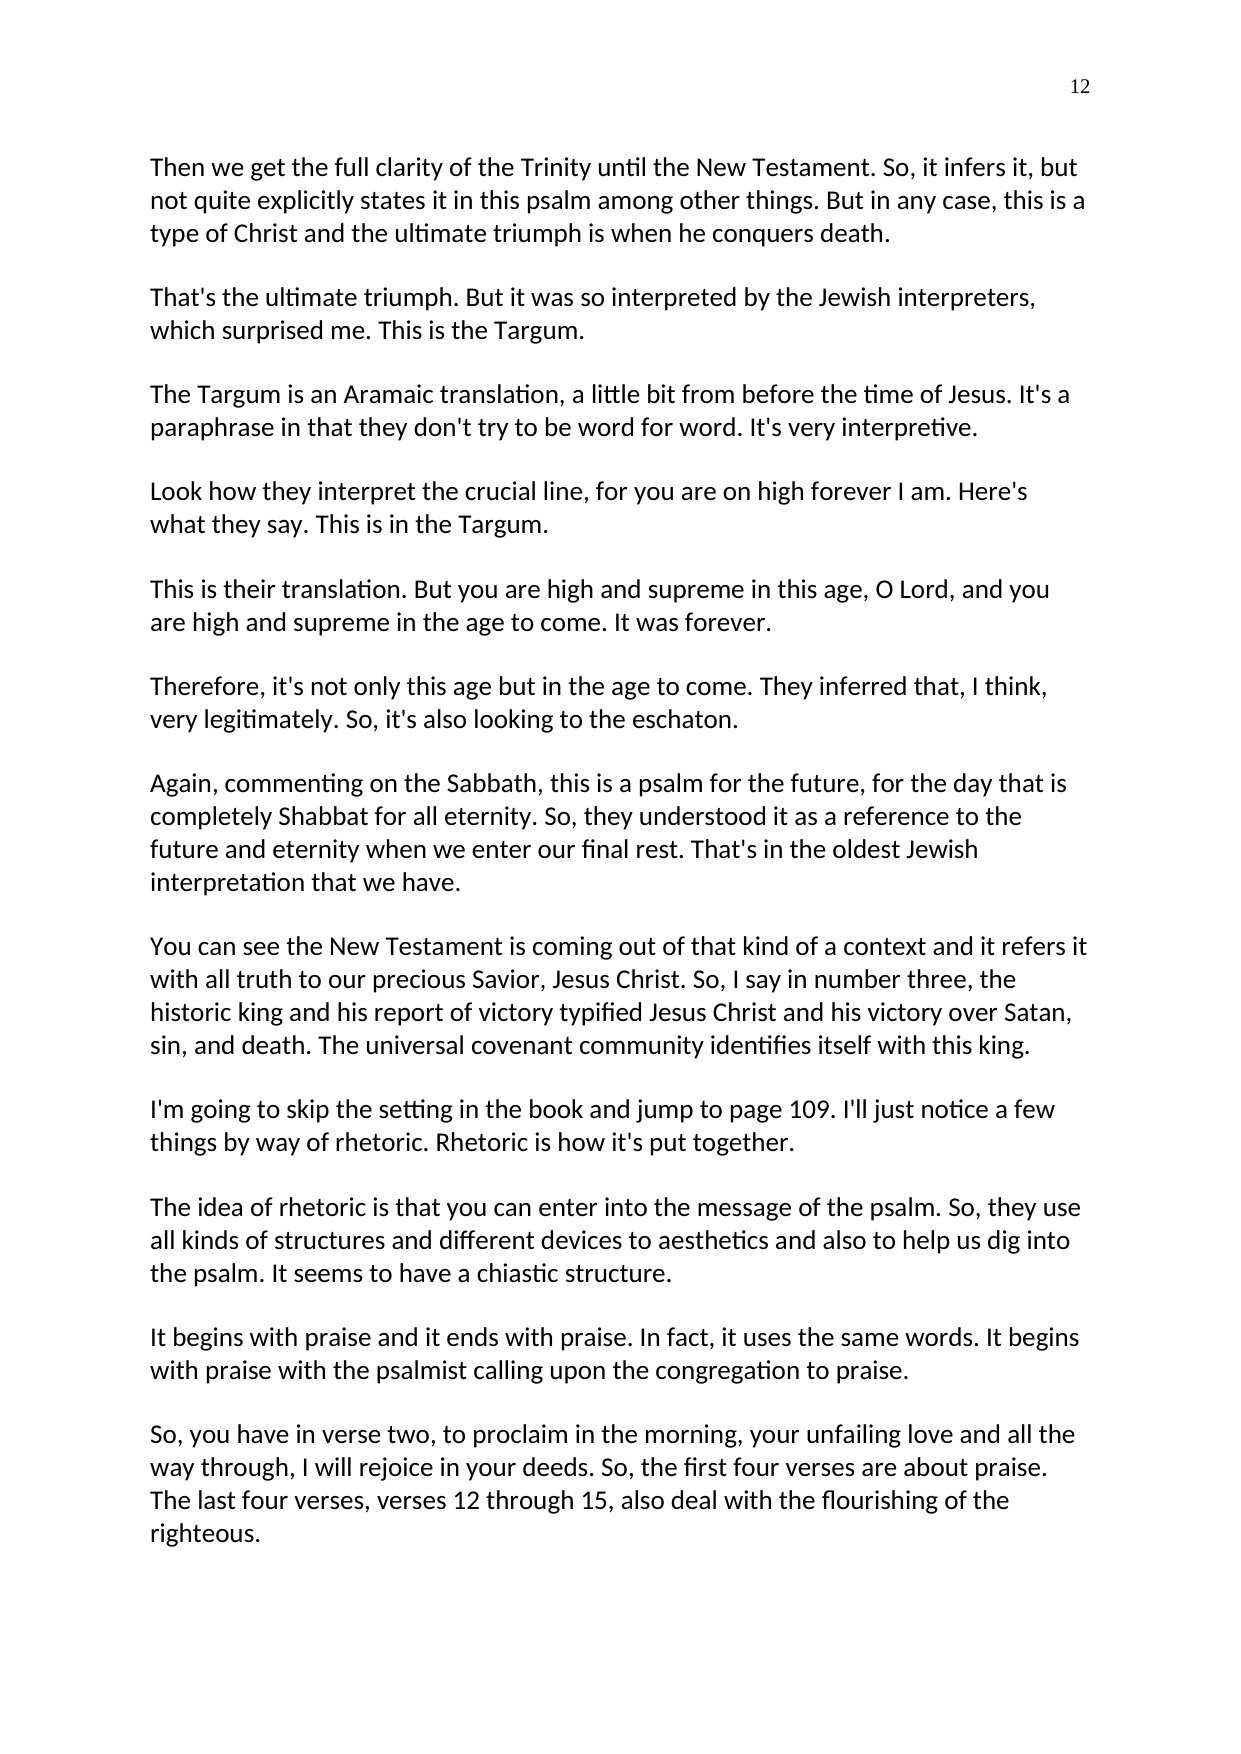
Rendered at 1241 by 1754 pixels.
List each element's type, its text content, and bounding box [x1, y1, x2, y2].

text Again, commenting on the Sabbath, this is a psalm for the future, for the day that is completely Shabbat for all eternity. So, they understood it as a reference to the future and eternity when we enter our final rest. That's in the oldest Jewish interpretation that we have. [150, 766, 1090, 898]
text Look how they interpret the crucial line, for you are on high forever I am. Here's what they say. This is in the Targum. [150, 474, 1090, 541]
text So, you have in verse two, to proclaim in the morning, your unfailing love and all the way through, I will rejoice in your deeds. So, the first four verses are about praise. The last four verses, verses 12 through 15, also deal with the flourishing of the righteous. [150, 1417, 1090, 1549]
text The Targum is an Aramaic translation, a little bit from before the time of Jesus. It's a paraphrase in that they don't try to be word for word. It's very interpretive. [150, 377, 1090, 443]
text This is their translation. But you are high and supreme in this age, O Lord, and you are high and supreme in the age to come. It was forever. [150, 572, 1090, 638]
text Then we get the full clarity of the Trinity until the New Testament. So, it infers it, but not quite explicitly states it in this psalm among other things. But in any case, this is a type of Christ and the ultimate triumph is when he conquers death. [150, 150, 1090, 249]
text The idea of rhetoric is that you can enter into the message of the psalm. So, they use all kinds of structures and different devices to aesthetics and also to help us dig into the psalm. It seems to have a chiastic structure. [150, 1190, 1090, 1289]
text That's the ultimate triumph. But it was so interpreted by the Jewish interpreters, which surprised me. This is the Targum. [150, 280, 1090, 346]
text I'm going to skip the setting in the book and jump to page 109. I'll just notice a few things by way of rhetoric. Rhetoric is how it's put together. [150, 1093, 1090, 1159]
text You can see the New Testament is coming out of that kind of a context and it refers it with all truth to our precious Savior, Jesus Christ. So, I say in number three, the historic king and his report of victory typified Jesus Christ and his victory over Satan, sin, and death. The universal covenant community identifies itself with this king. [150, 929, 1090, 1061]
text Therefore, it's not only this age but in the age to come. They inferred that, I think, very legitimately. So, it's also looking to the eschaton. [150, 669, 1090, 735]
text It begins with praise and it ends with praise. In fact, it uses the same words. It begins with praise with the psalmist calling upon the congregation to praise. [150, 1320, 1090, 1386]
